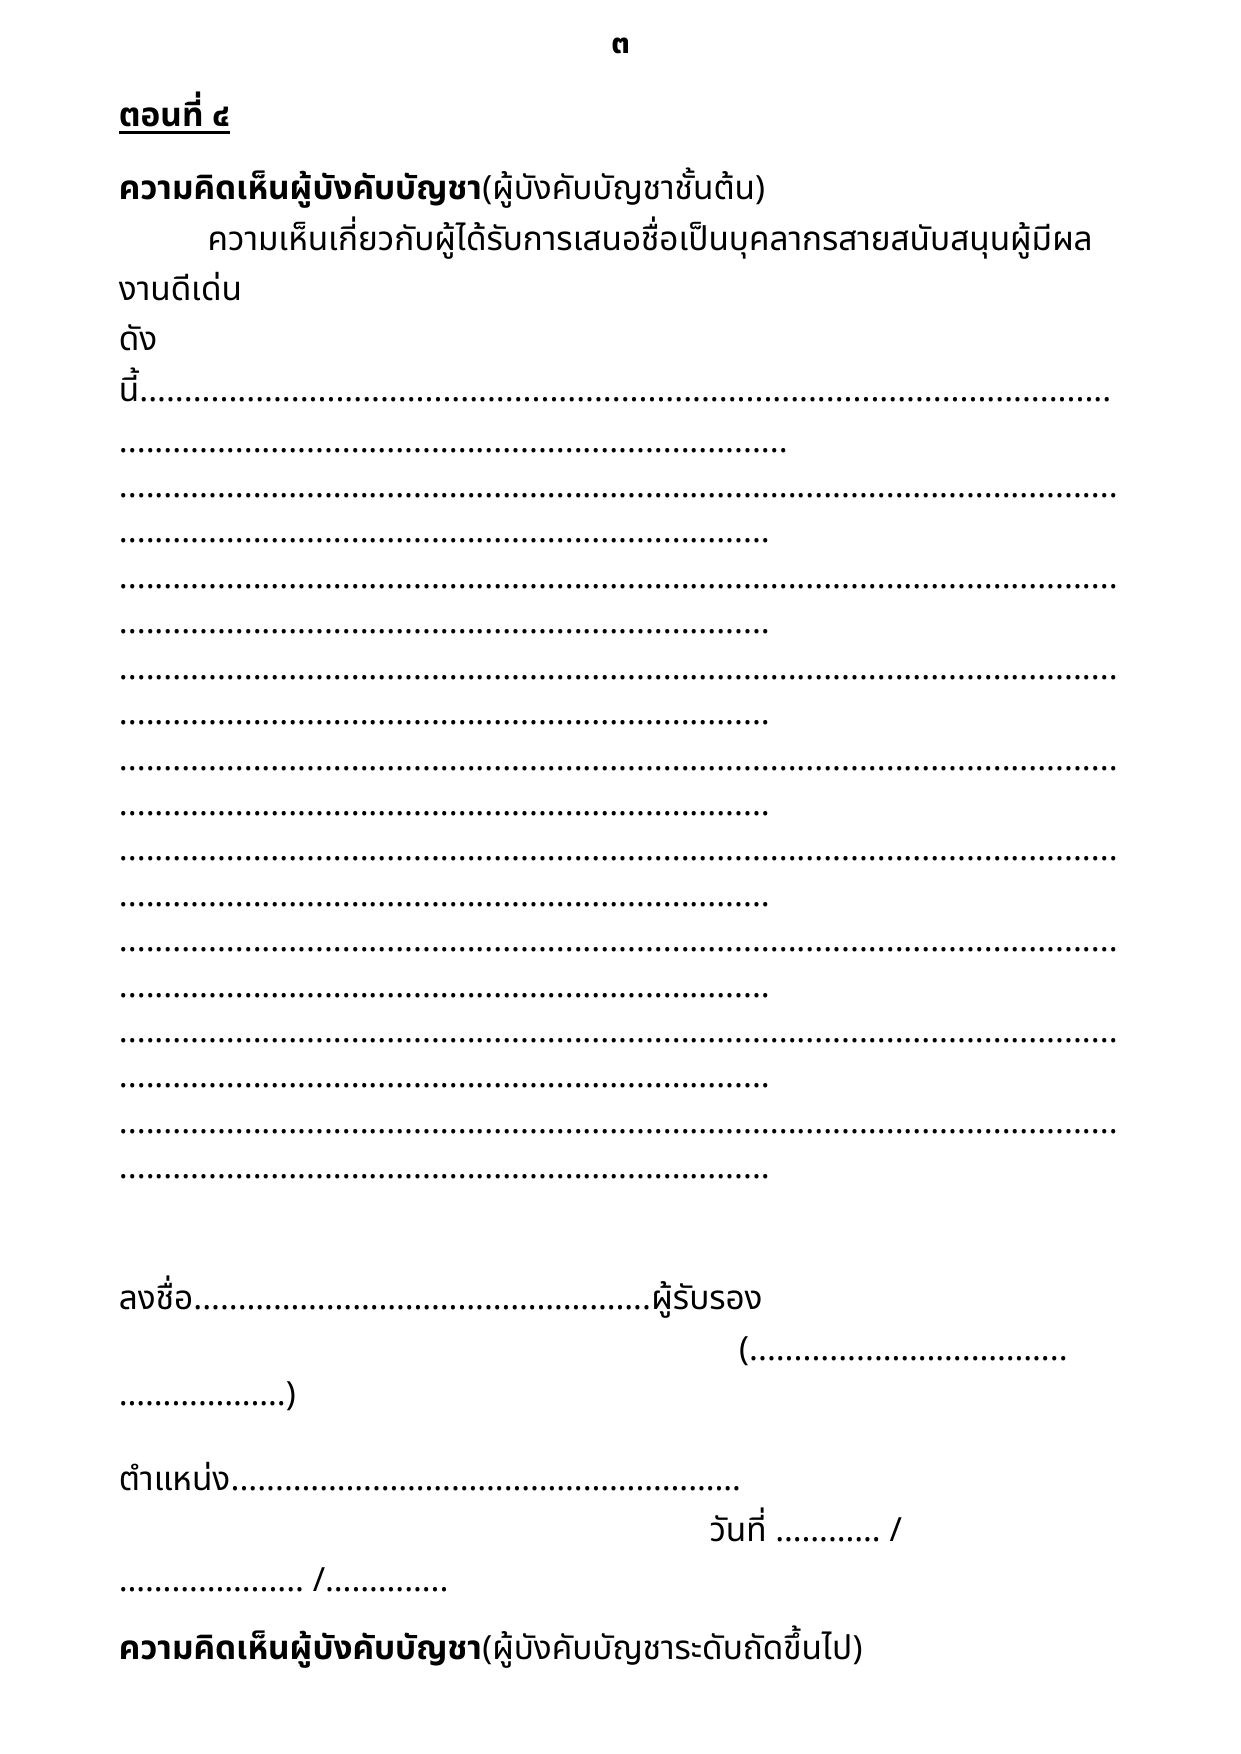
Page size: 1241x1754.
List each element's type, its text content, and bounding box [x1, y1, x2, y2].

text ......................................................................................................................................................................................... [119, 734, 1121, 825]
text ความคิดเห็นผู้บังคับบัญชา(ผู้บังคับบัญชาระดับถัดขึ้นไป) [119, 1624, 1121, 1675]
text ๓ [119, 18, 1121, 68]
text ความคิดเห็นผู้บังคับบัญชา(ผู้บังคับบัญชาชั้นต้น) [119, 164, 1121, 214]
text (..............………..………..……………….) [119, 1324, 1121, 1415]
text วันที่ ………… / ……………...... /………….. [119, 1505, 1121, 1601]
text ......................................................................................................................................................................................... [119, 643, 1121, 734]
text ......................................................................................................................................................................................... [119, 1007, 1121, 1098]
text ลงชื่อ......……………………………………….ผู้รับรอง [119, 1234, 1121, 1324]
text ......................................................................................................................................................................................... [119, 916, 1121, 1007]
text ตอนที่ ๔ [119, 91, 1121, 141]
text ......................................................................................................................................................................................... [119, 1098, 1121, 1188]
text ......................................................................................................................................................................................... [119, 553, 1121, 643]
text ......................................................................................................................................................................................... [119, 462, 1121, 553]
text ความเห็นเกี่ยวกับผู้ได้รับการเสนอชื่อเป็นบุคลากรสายสนับสนุนผู้มีผลงานดีเด่น ดังนี้........................................................................................................................................................................................ [119, 214, 1121, 462]
text ......................................................................................................................................................................................... [119, 825, 1121, 916]
text ตำแหน่ง.......…………………………………………… [119, 1415, 1121, 1505]
